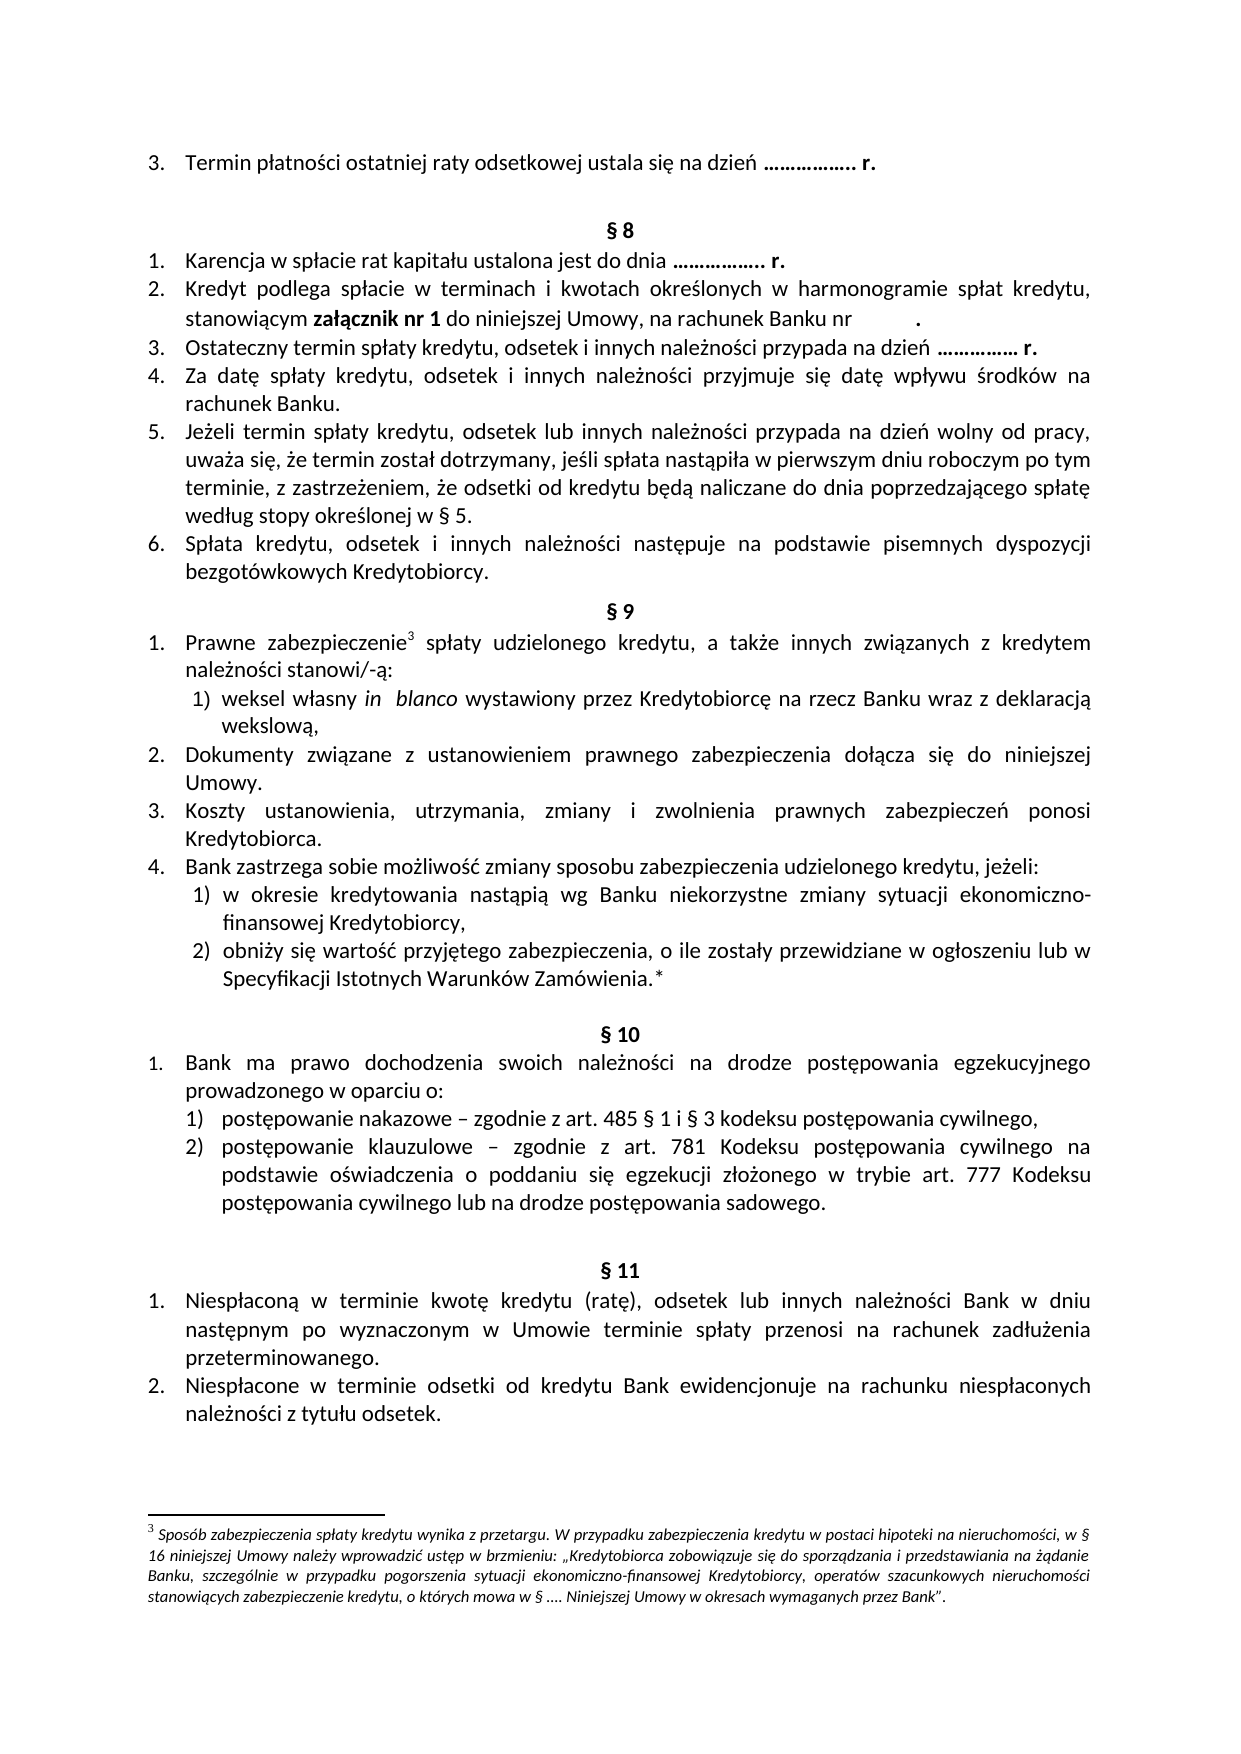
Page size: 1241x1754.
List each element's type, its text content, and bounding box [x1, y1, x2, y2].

list Bank zastrzega sobie możliwość zmiany sposobu zabezpieczenia udzielonego kredytu, jeżeli: [148, 852, 1093, 880]
list postępowanie nakazowe – zgodnie z art. 485 § 1 i § 3 kodeksu postępowania cywilnego, [185, 1104, 1093, 1132]
list Ostateczny termin spłaty kredytu, odsetek i innych należności przypada na dzień …………… r. [148, 333, 1093, 361]
list Niespłacone w terminie odsetki od kredytu Bank ewidencjonuje na rachunku niespłaconych należności z tytułu odsetek. [148, 1371, 1093, 1427]
list Dokumenty związane z ustanowieniem prawnego zabezpieczenia dołącza się do niniejszej Umowy. [148, 740, 1093, 796]
list Bank ma prawo dochodzenia swoich należności na drodze postępowania egzekucyjnego prowadzonego w oparciu o: [148, 1048, 1093, 1104]
list Niespłaconą w terminie kwotę kredytu (ratę), odsetek lub innych należności Bank w dniu następnym po wyznaczonym w Umowie terminie spłaty przenosi na rachunek zadłużenia przeterminowanego. [148, 1287, 1093, 1371]
text § 11 [148, 1257, 1093, 1284]
list weksel własny in blanco wystawiony przez Kredytobiorcę na rzecz Banku wraz z deklaracją wekslową, [192, 684, 1093, 740]
list Kredyt podlega spłacie w terminach i kwotach określonych w harmonogramie spłat kredytu, stanowiącym załącznik nr 1 do niniejszej Umowy, na rachunek Banku nr . [148, 274, 1093, 333]
list postępowanie klauzulowe – zgodnie z art. 781 Kodeksu postępowania cywilnego na podstawie oświadczenia o poddaniu się egzekucji złożonego w trybie art. 777 Kodeksu postępowania cywilnego lub na drodze postępowania sadowego. [185, 1132, 1093, 1216]
list Spłata kredytu, odsetek i innych należności następuje na podstawie pisemnych dyspozycji bezgotówkowych Kredytobiorcy. [148, 529, 1093, 585]
text § 10 [148, 1020, 1093, 1048]
list Koszty ustanowienia, utrzymania, zmiany i zwolnienia prawnych zabezpieczeń ponosi Kredytobiorca. [148, 796, 1093, 852]
list Za datę spłaty kredytu, odsetek i innych należności przyjmuje się datę wpływu środków na rachunek Banku. [148, 361, 1093, 417]
text § 8 [148, 216, 1093, 244]
list w okresie kredytowania nastąpią wg Banku niekorzystne zmiany sytuacji ekonomiczno-finansowej Kredytobiorcy, [192, 880, 1093, 936]
text § 9 [148, 597, 1093, 626]
list obniży się wartość przyjętego zabezpieczenia, o ile zostały przewidziane w ogłoszeniu lub w Specyfikacji Istotnych Warunków Zamówienia.* [192, 936, 1093, 992]
list Prawne zabezpieczenie spłaty udzielonego kredytu, a także innych związanych z kredytem należności stanowi/-ą: [148, 628, 1093, 684]
list Jeżeli termin spłaty kredytu, odsetek lub innych należności przypada na dzień wolny od pracy, uważa się, że termin został dotrzymany, jeśli spłata nastąpiła w pierwszym dniu roboczym po tym terminie, z zastrzeżeniem, że odsetki od kredytu będą naliczane do dnia poprzedzającego spłatę według stopy określonej w § 5. [148, 417, 1093, 529]
list Termin płatności ostatniej raty odsetkowej ustala się na dzień …………….. r. [148, 148, 1093, 176]
list Karencja w spłacie rat kapitału ustalona jest do dnia …………….. r. [148, 246, 1093, 274]
